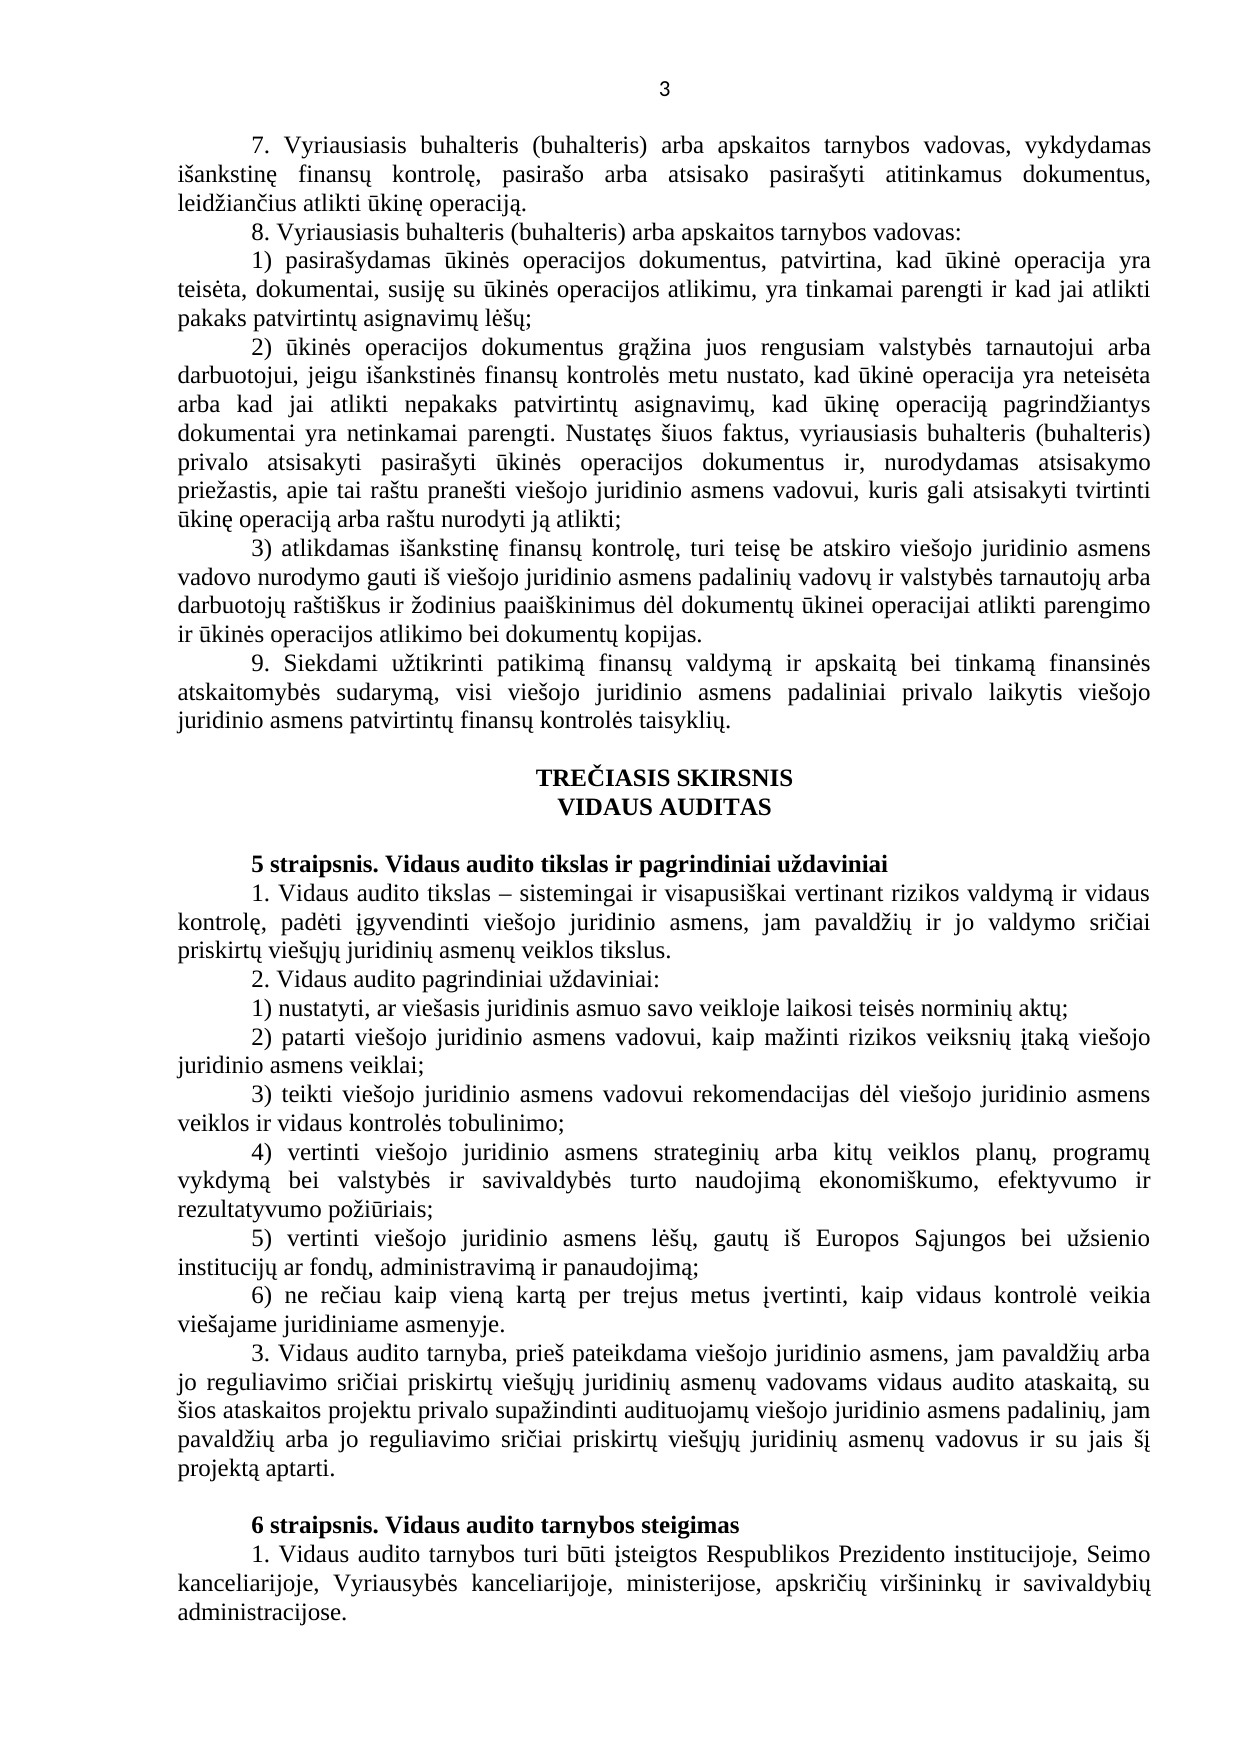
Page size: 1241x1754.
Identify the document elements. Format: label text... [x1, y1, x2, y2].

text 9. Siekdami užtikrinti patikimą finansų valdymą ir apskaitą bei tinkamą finansinės atskaitomybės sudarymą, visi viešojo juridinio asmens padaliniai privalo laikytis viešojo juridinio asmens patvirtintų finansų kontrolės taisyklių. [177, 648, 1152, 734]
text TREČIASIS SKIRSNIS [177, 763, 1152, 792]
text 5 straipsnis. Vidaus audito tikslas ir pagrindiniai uždaviniai [177, 849, 1152, 878]
text 2) ūkinės operacijos dokumentus grąžina juos rengusiam valstybės tarnautojui arba darbuotojui, jeigu išankstinės finansų kontrolės metu nustato, kad ūkinė operacija yra neteisėta arba kad jai atlikti nepakaks patvirtintų asignavimų, kad ūkinę operaciją pagrindžiantys dokumentai yra netinkamai parengti. Nustatęs šiuos faktus, vyriausiasis buhalteris (buhalteris) privalo atsisakyti pasirašyti ūkinės operacijos dokumentus ir, nurodydamas atsisakymo priežastis, apie tai raštu pranešti viešojo juridinio asmens vadovui, kuris gali atsisakyti tvirtinti ūkinę operaciją arba raštu nurodyti ją atlikti; [177, 332, 1152, 533]
text 6 straipsnis. Vidaus audito tarnybos steigimas [177, 1511, 1152, 1539]
text 4) vertinti viešojo juridinio asmens strateginių arba kitų veiklos planų, programų vykdymą bei valstybės ir savivaldybės turto naudojimą ekonomiškumo, efektyvumo ir rezultatyvumo požiūriais; [177, 1137, 1152, 1223]
text VIDAUS AUDITAS [177, 792, 1152, 821]
text 1) pasirašydamas ūkinės operacijos dokumentus, patvirtina, kad ūkinė operacija yra teisėta, dokumentai, susiję su ūkinės operacijos atlikimu, yra tinkamai parengti ir kad jai atlikti pakaks patvirtintų asignavimų lėšų; [177, 246, 1152, 332]
text 8. Vyriausiasis buhalteris (buhalteris) arba apskaitos tarnybos vadovas: [177, 217, 1152, 246]
text 1) nustatyti, ar viešasis juridinis asmuo savo veikloje laikosi teisės norminių aktų; [177, 993, 1152, 1022]
text 2. Vidaus audito pagrindiniai uždaviniai: [177, 964, 1152, 993]
text 3) atlikdamas išankstinę finansų kontrolę, turi teisę be atskiro viešojo juridinio asmens vadovo nurodymo gauti iš viešojo juridinio asmens padalinių vadovų ir valstybės tarnautojų arba darbuotojų raštiškus ir žodinius paaiškinimus dėl dokumentų ūkinei operacijai atlikti parengimo ir ūkinės operacijos atlikimo bei dokumentų kopijas. [177, 533, 1152, 648]
text 1. Vidaus audito tikslas – sistemingai ir visapusiškai vertinant rizikos valdymą ir vidaus kontrolę, padėti įgyvendinti viešojo juridinio asmens, jam pavaldžių ir jo valdymo sričiai priskirtų viešųjų juridinių asmenų veiklos tikslus. [177, 878, 1152, 964]
text 1. Vidaus audito tarnybos turi būti įsteigtos Respublikos Prezidento institucijoje, Seimo kanceliarijoje, Vyriausybės kanceliarijoje, ministerijose, apskričių viršininkų ir savivaldybių administracijose. [177, 1539, 1152, 1626]
text 7. Vyriausiasis buhalteris (buhalteris) arba apskaitos tarnybos vadovas, vykdydamas išankstinę finansų kontrolę, pasirašo arba atsisako pasirašyti atitinkamus dokumentus, leidžiančius atlikti ūkinę operaciją. [177, 131, 1152, 217]
text 6) ne rečiau kaip vieną kartą per trejus metus įvertinti, kaip vidaus kontrolė veikia viešajame juridiniame asmenyje. [177, 1281, 1152, 1338]
text 3. Vidaus audito tarnyba, prieš pateikdama viešojo juridinio asmens, jam pavaldžių arba jo reguliavimo sričiai priskirtų viešųjų juridinių asmenų vadovams vidaus audito ataskaitą, su šios ataskaitos projektu privalo supažindinti audituojamų viešojo juridinio asmens padalinių, jam pavaldžių arba jo reguliavimo sričiai priskirtų viešųjų juridinių asmenų vadovus ir su jais šį projektą aptarti. [177, 1338, 1152, 1482]
text 3) teikti viešojo juridinio asmens vadovui rekomendacijas dėl viešojo juridinio asmens veiklos ir vidaus kontrolės tobulinimo; [177, 1079, 1152, 1137]
text 5) vertinti viešojo juridinio asmens lėšų, gautų iš Europos Sąjungos bei užsienio institucijų ar fondų, administravimą ir panaudojimą; [177, 1223, 1152, 1281]
text 2) patarti viešojo juridinio asmens vadovui, kaip mažinti rizikos veiksnių įtaką viešojo juridinio asmens veiklai; [177, 1022, 1152, 1079]
